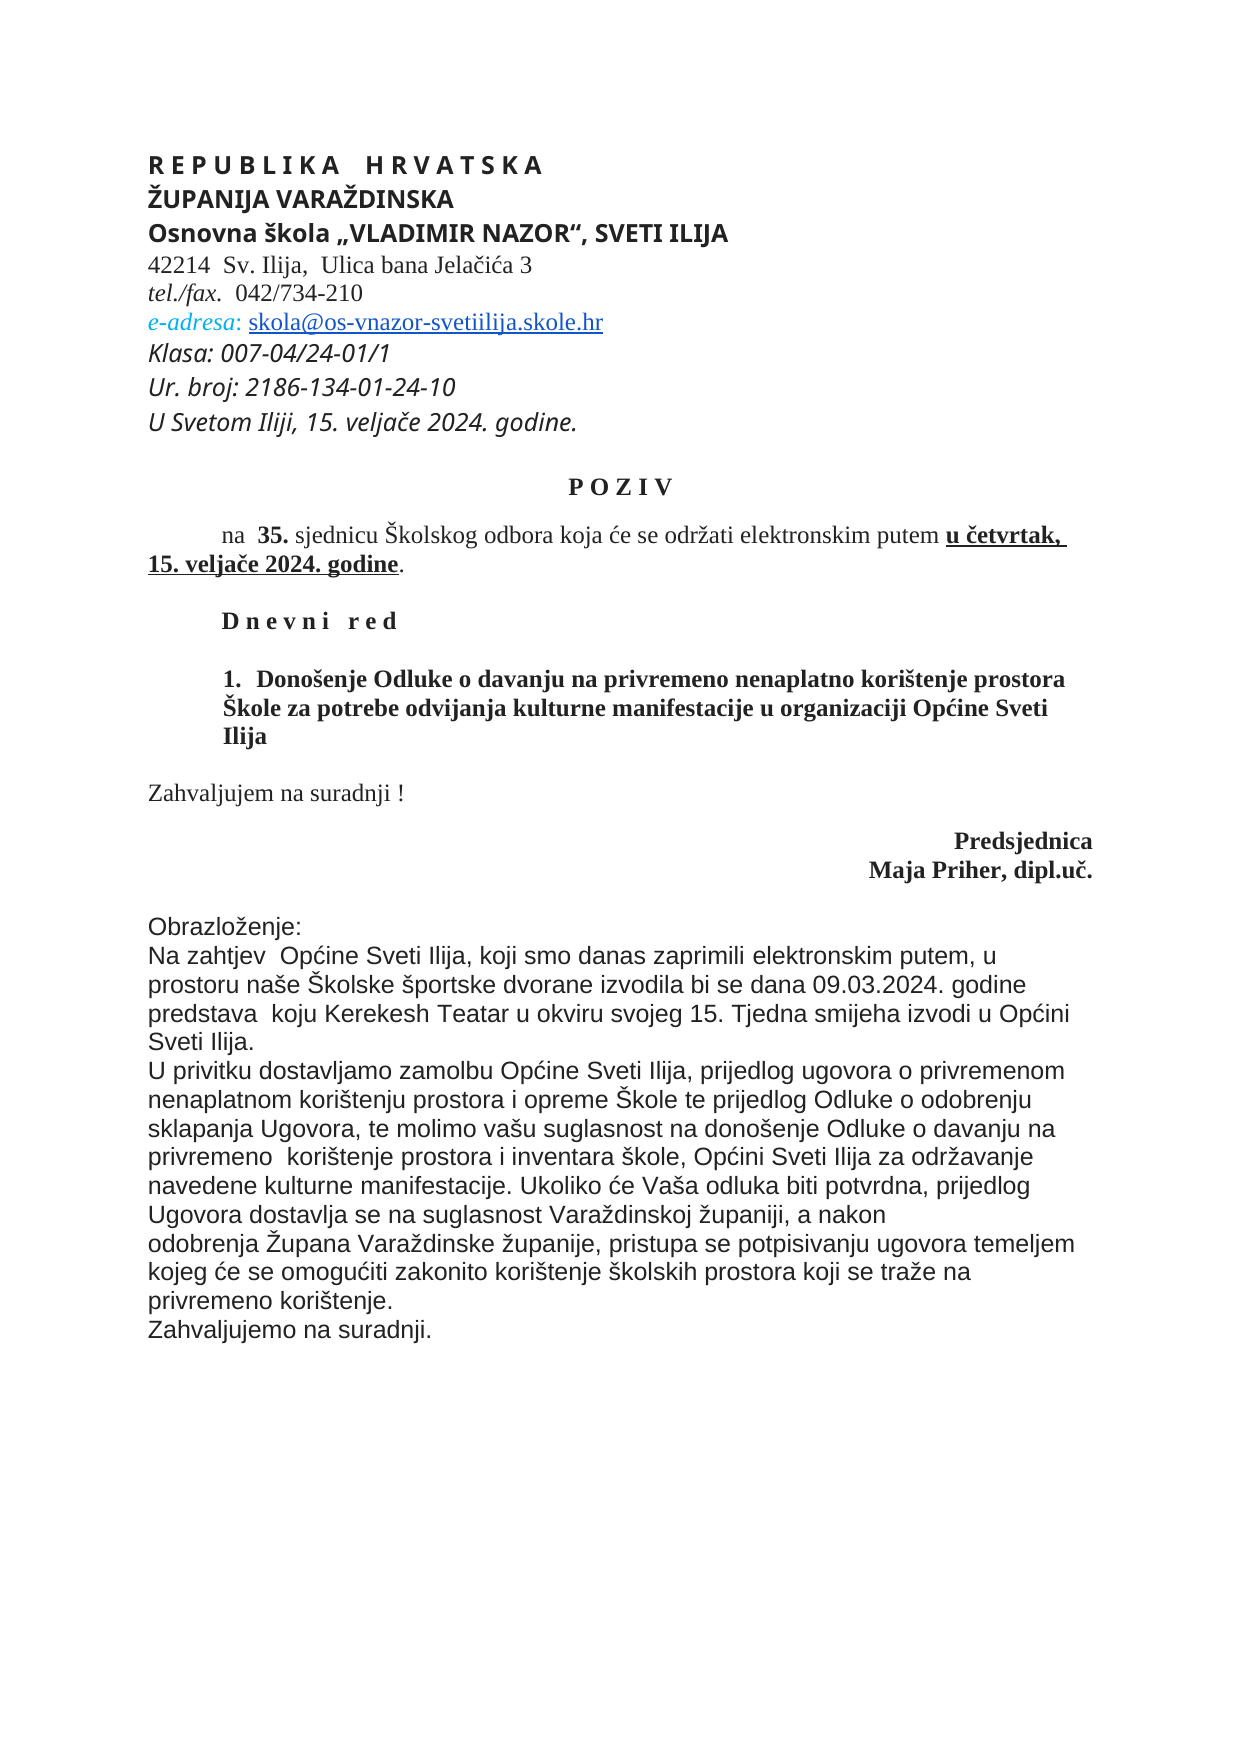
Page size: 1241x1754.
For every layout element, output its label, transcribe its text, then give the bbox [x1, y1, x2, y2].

text Ur. broj: 2186-134-01-24-10 [148, 370, 1093, 404]
text Obrazloženje: [148, 912, 1093, 941]
text D n e v n i r e d [148, 606, 1093, 635]
text U Svetom Iliji, 15. veljače 2024. godine. [148, 404, 1093, 438]
text Zahvaljujem na suradnji ! [148, 778, 1093, 807]
text ŽUPANIJA VARAŽDINSKA [148, 182, 1093, 216]
text tel./fax. 042/734-210 [148, 278, 1093, 307]
text Maja Priher, dipl.uč. [221, 855, 1093, 884]
text na 35. sjednicu Školskog odbora koja će se održati elektronskim putem u četvrtak, 15. veljače 2024. godine. [148, 520, 1093, 578]
text e-adresa: skola@os-vnazor-svetiilija.skole.hr [148, 307, 1093, 336]
text P O Z I V [148, 472, 1093, 501]
text Predsjednica [221, 826, 1093, 855]
text 42214 Sv. Ilija, Ulica bana Jelačića 3 [148, 250, 1093, 278]
text Klasa: 007-04/24-01/1 [148, 336, 1093, 370]
text 1. Donošenje Odluke o davanju na privremeno nenaplatno korištenje prostora Škole za potrebe odvijanja kulturne manifestacije u organizaciji Općine Sveti Ilija [223, 664, 1093, 750]
text U privitku dostavljamo zamolbu Općine Sveti Ilija, prijedlog ugovora o privremenom nenaplatnom korištenju prostora i opreme Škole te prijedlog Odluke o odobrenju sklapanja Ugovora, te molimo vašu suglasnost na donošenje Odluke o davanju na privremeno korištenje prostora i inventara škole, Općini Sveti Ilija za održavanje navedene kulturne manifestacije. Ukoliko će Vaša odluka biti potvrdna, prijedlog Ugovora dostavlja se na suglasnost Varaždinskoj županiji, a nakon odobrenja Župana Varaždinske županije, pristupa se potpisivanju ugovora temeljem kojeg će se omogućiti zakonito korištenje školskih prostora koji se traže na privremeno korištenje. [148, 1056, 1093, 1315]
text Zahvaljujemo na suradnji. [148, 1315, 1093, 1344]
text Osnovna škola „VLADIMIR NAZOR“, SVETI ILIJA [148, 216, 1093, 250]
text R E P U B L I K A H R V A T S K A [148, 148, 1093, 182]
text Na zahtjev Općine Sveti Ilija, koji smo danas zaprimili elektronskim putem, u prostoru naše Školske športske dvorane izvodila bi se dana 09.03.2024. godine predstava koju Kerekesh Teatar u okviru svojeg 15. Tjedna smijeha izvodi u Općini Sveti Ilija. [148, 941, 1093, 1056]
